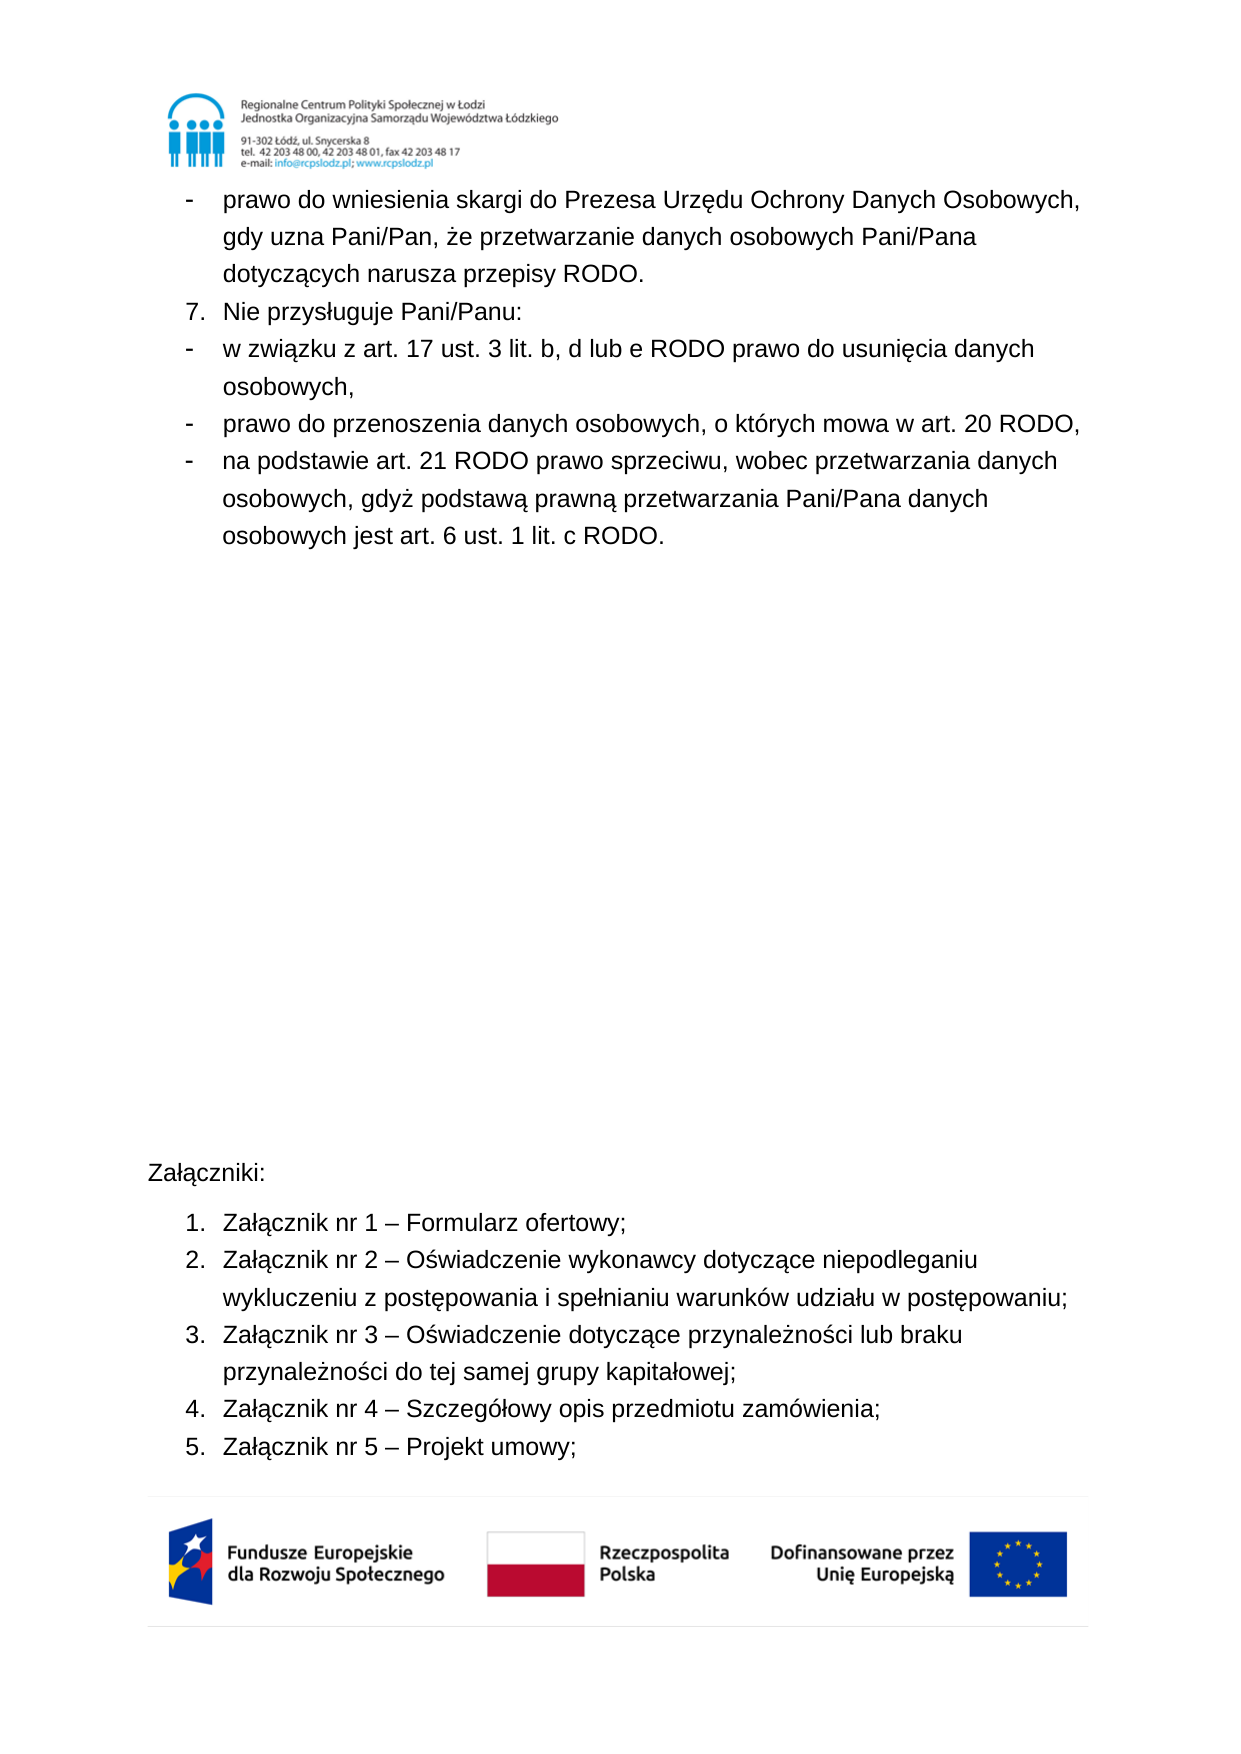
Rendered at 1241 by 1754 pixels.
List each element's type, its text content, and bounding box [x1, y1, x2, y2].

list prawo do przenoszenia danych osobowych, o których mowa w art. 20 RODO, [185, 409, 1093, 438]
list prawo do wniesienia skargi do Prezesa Urzędu Ochrony Danych Osobowych, gdy uzna Pani/Pan, że przetwarzanie danych osobowych Pani/Pana dotyczących narusza przepisy RODO. [185, 185, 1093, 288]
list Załącznik nr 1 – Formularz ofertowy; [185, 1208, 1093, 1237]
list Nie przysługuje Pani/Panu: [185, 297, 1093, 326]
picture [147, 1465, 1093, 1653]
list Załącznik nr 5 – Projekt umowy; [185, 1432, 1093, 1461]
picture [147, 73, 579, 185]
list na podstawie art. 21 RODO prawo sprzeciwu, wobec przetwarzania danych osobowych, gdyż podstawą prawną przetwarzania Pani/Pana danych osobowych jest art. 6 ust. 1 lit. c RODO. [185, 446, 1093, 550]
list Załącznik nr 3 – Oświadczenie dotyczące przynależności lub braku przynależności do tej samej grupy kapitałowej; [185, 1320, 1093, 1386]
text Załączniki: [148, 1158, 1093, 1187]
list w związku z art. 17 ust. 3 lit. b, d lub e RODO prawo do usunięcia danych osobowych, [185, 334, 1093, 400]
list Załącznik nr 2 – Oświadczenie wykonawcy dotyczące niepodleganiu wykluczeniu z postępowania i spełnianiu warunków udziału w postępowaniu; [185, 1245, 1093, 1311]
list Załącznik nr 4 – Szczegółowy opis przedmiotu zamówienia; [185, 1394, 1093, 1423]
